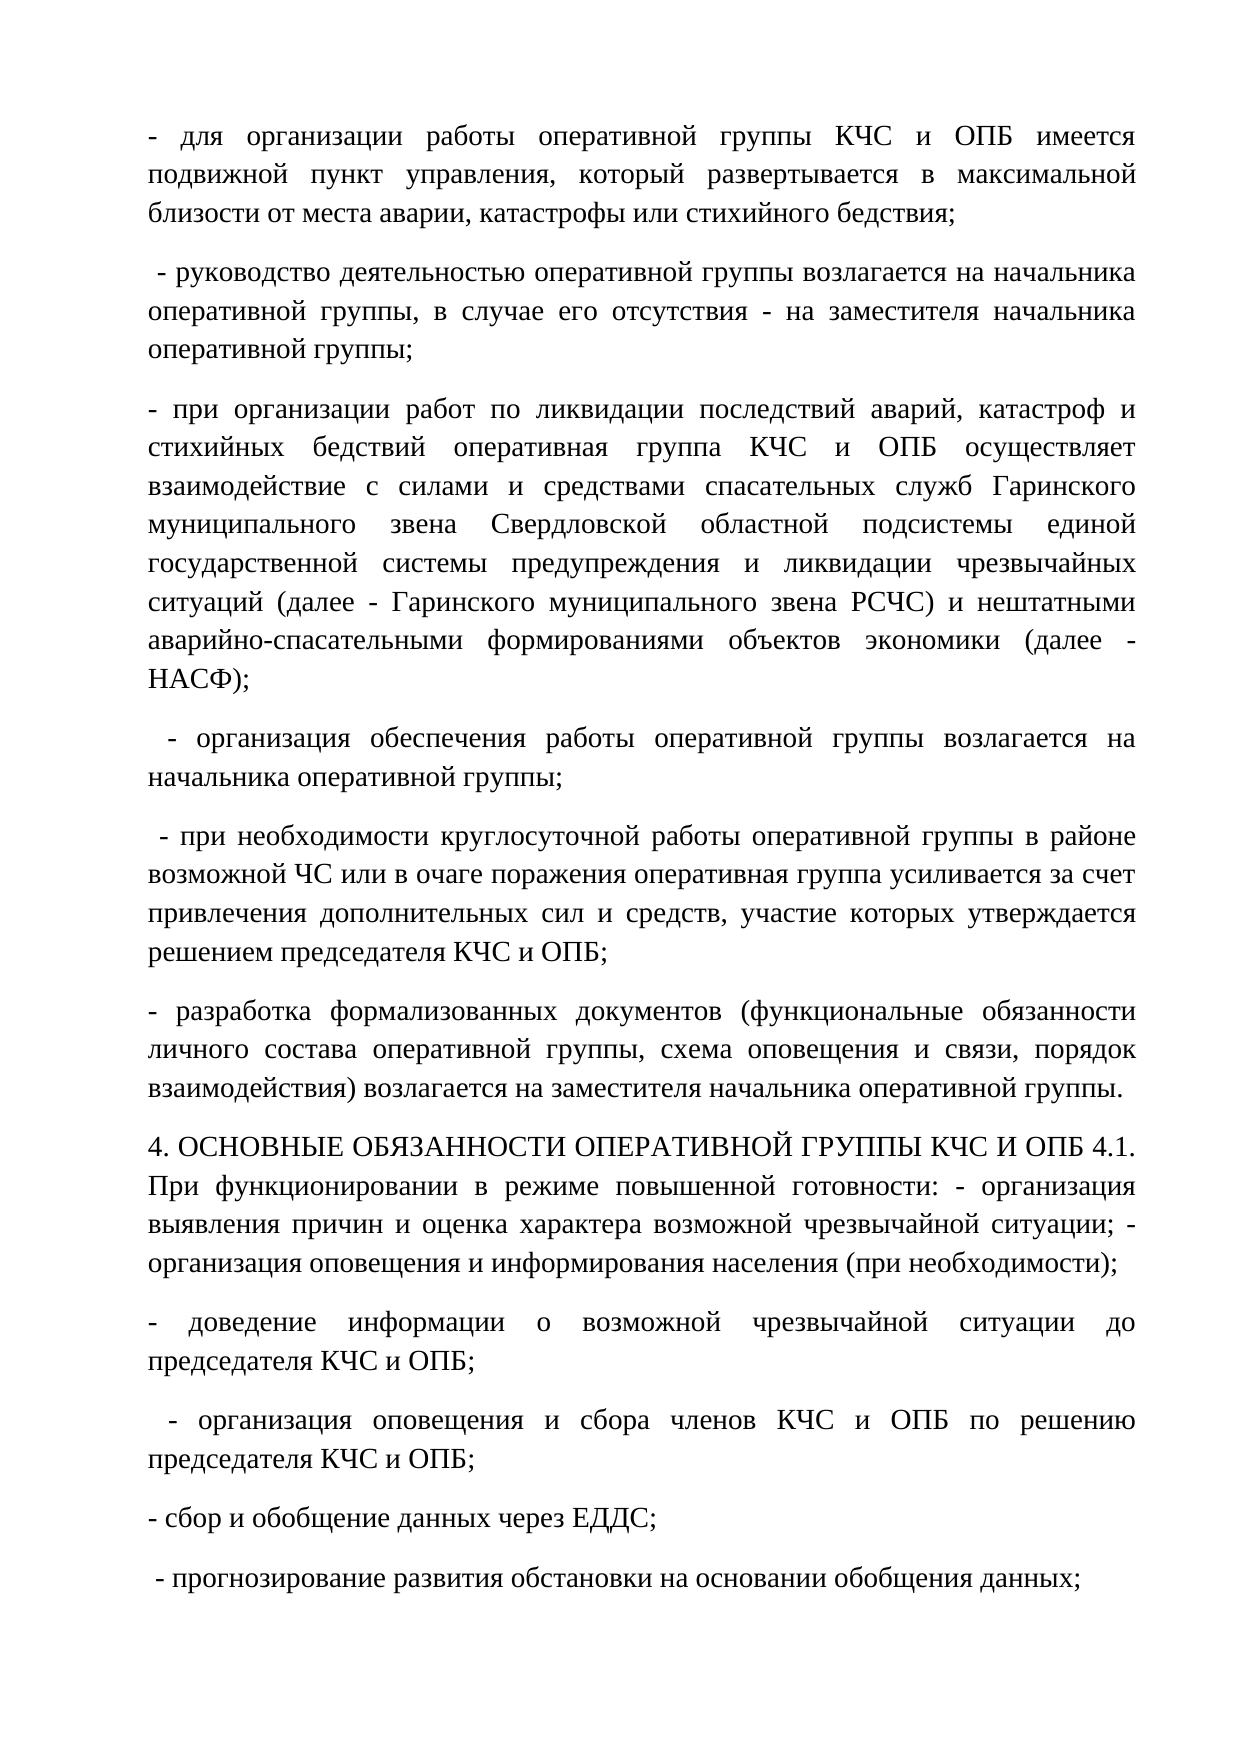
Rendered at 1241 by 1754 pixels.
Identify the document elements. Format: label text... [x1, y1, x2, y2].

text - организация оповещения и сбора членов КЧС и ОПБ по решению председателя КЧС и ОПБ; [148, 1402, 1137, 1474]
text - руководство деятельностью оперативной группы возлагается на начальника оперативной группы, в случае его отсутствия - на заместителя начальника оперативной группы; [148, 254, 1137, 365]
text 4. ОСНОВНЫЕ ОБЯЗАННОСТИ ОПЕРАТИВНОЙ ГРУППЫ КЧС И ОПБ 4.1. При функционировании в режиме повышенной готовности: - организация выявления причин и оценка характера возможной чрезвычайной ситуации; - организация оповещения и информирования населения (при необходимости); [148, 1129, 1137, 1279]
text - прогнозирование развития обстановки на основании обобщения данных; [148, 1560, 1137, 1593]
text - при организации работ по ликвидации последствий аварий, катастроф и стихийных бедствий оперативная группа КЧС и ОПБ осуществляет взаимодействие с силами и средствами спасательных служб Гаринского муниципального звена Свердловской областной подсистемы единой государственной системы предупреждения и ликвидации чрезвычайных ситуаций (далее - Гаринского муниципального звена РСЧС) и нештатными аварийно-спасательными формированиями объектов экономики (далее - НАСФ); [148, 391, 1137, 694]
text - для организации работы оперативной группы КЧС и ОПБ имеется подвижной пункт управления, который развертывается в максимальной близости от места аварии, катастрофы или стихийного бедствия; [148, 118, 1137, 229]
text - организация обеспечения работы оперативной группы возлагается на начальника оперативной группы; [148, 720, 1137, 792]
text - при необходимости круглосуточной работы оперативной группы в районе возможной ЧС или в очаге поражения оперативная группа усиливается за счет привлечения дополнительных сил и средств, участие которых утверждается решением председателя КЧС и ОПБ; [148, 818, 1137, 967]
text - разработка формализованных документов (функциональные обязанности личного состава оперативной группы, схема оповещения и связи, порядок взаимодействия) возлагается на заместителя начальника оперативной группы. [148, 993, 1137, 1104]
text - сбор и обобщение данных через ЕДДС; [148, 1500, 1137, 1534]
text - доведение информации о возможной чрезвычайной ситуации до председателя КЧС и ОПБ; [148, 1304, 1137, 1377]
